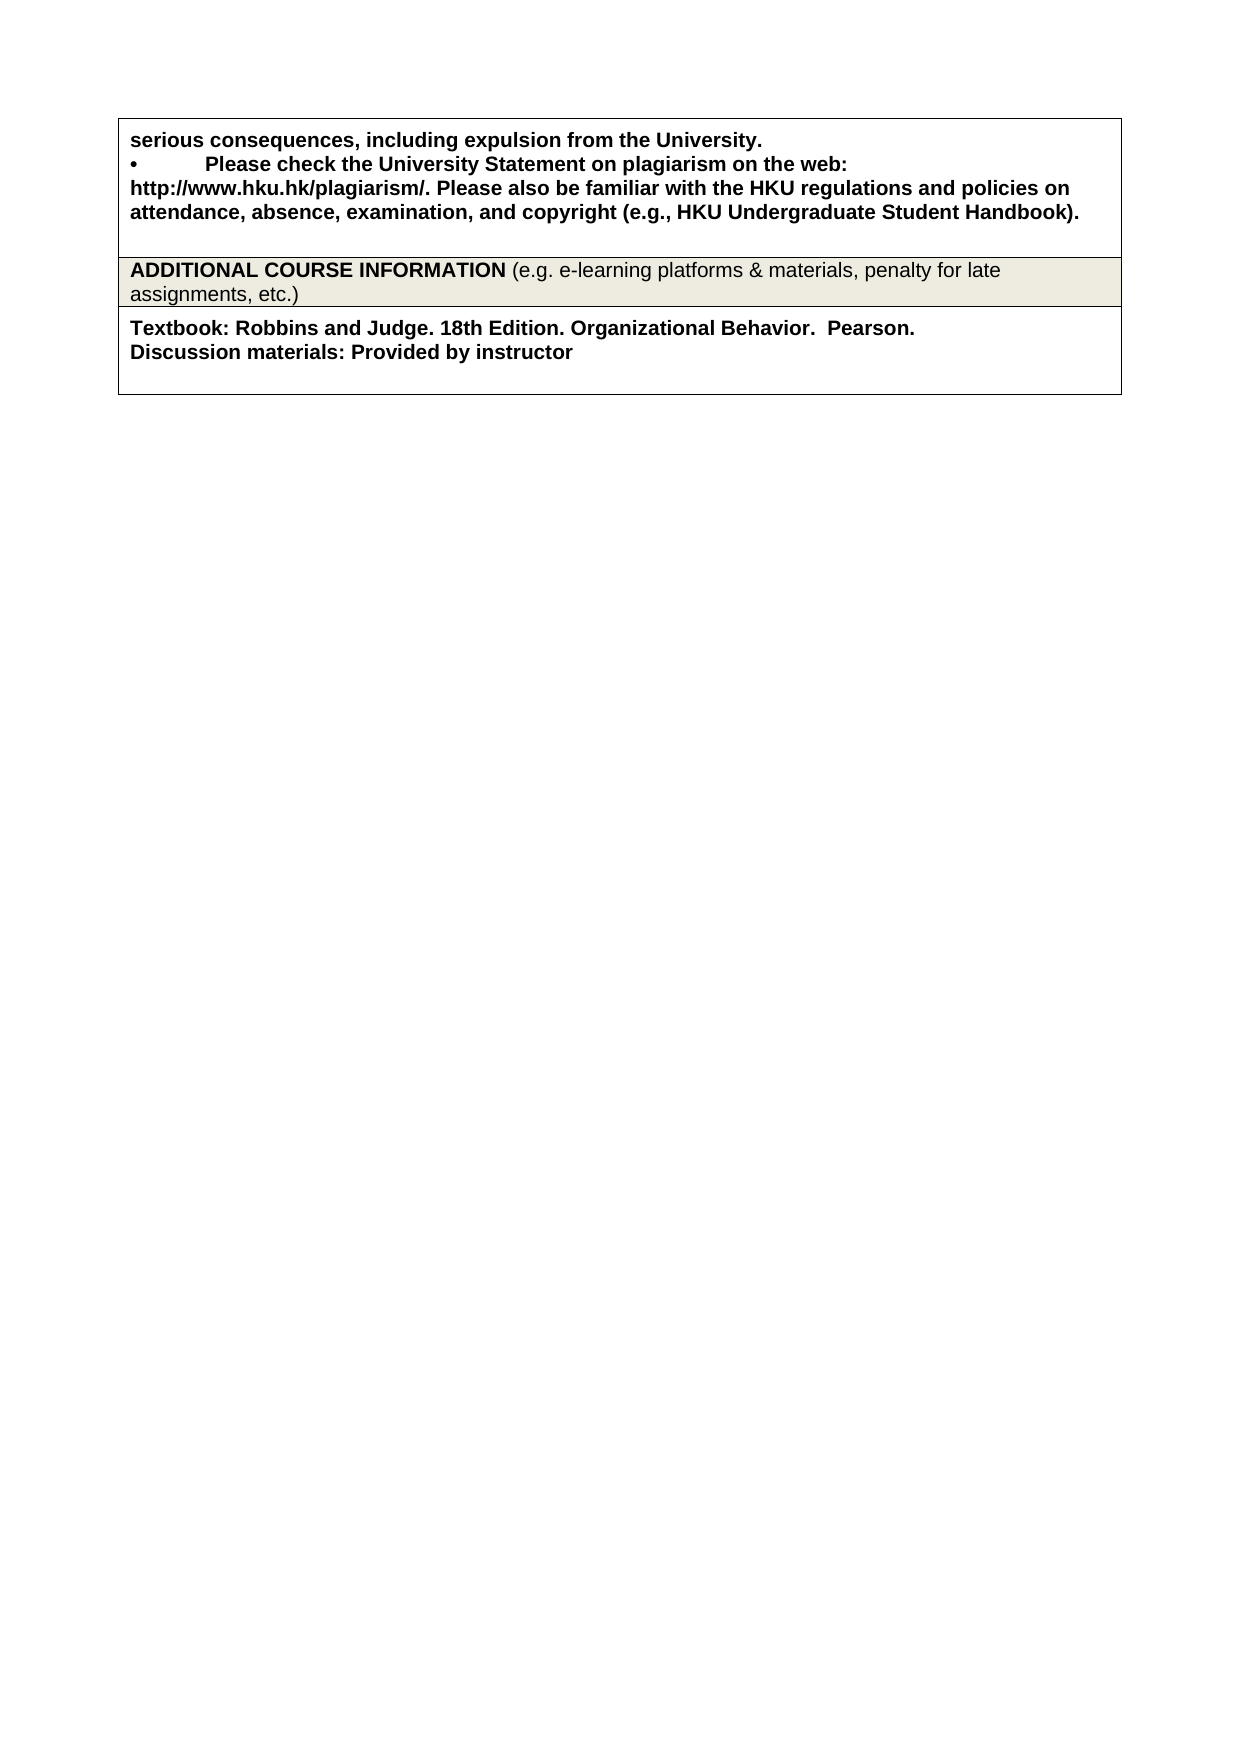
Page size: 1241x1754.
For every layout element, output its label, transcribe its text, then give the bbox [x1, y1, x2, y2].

table_cell Textbook: Robbins and Judge. 18th Edition. Organizational Behavior. Pearson. Discussion materials: Provided by instructor [119, 307, 1121, 394]
table_cell ADDITIONAL COURSE INFORMATION (e.g. e-learning platforms & materials, penalty for late assignments, etc.) [119, 258, 1121, 306]
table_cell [119, 119, 1121, 257]
